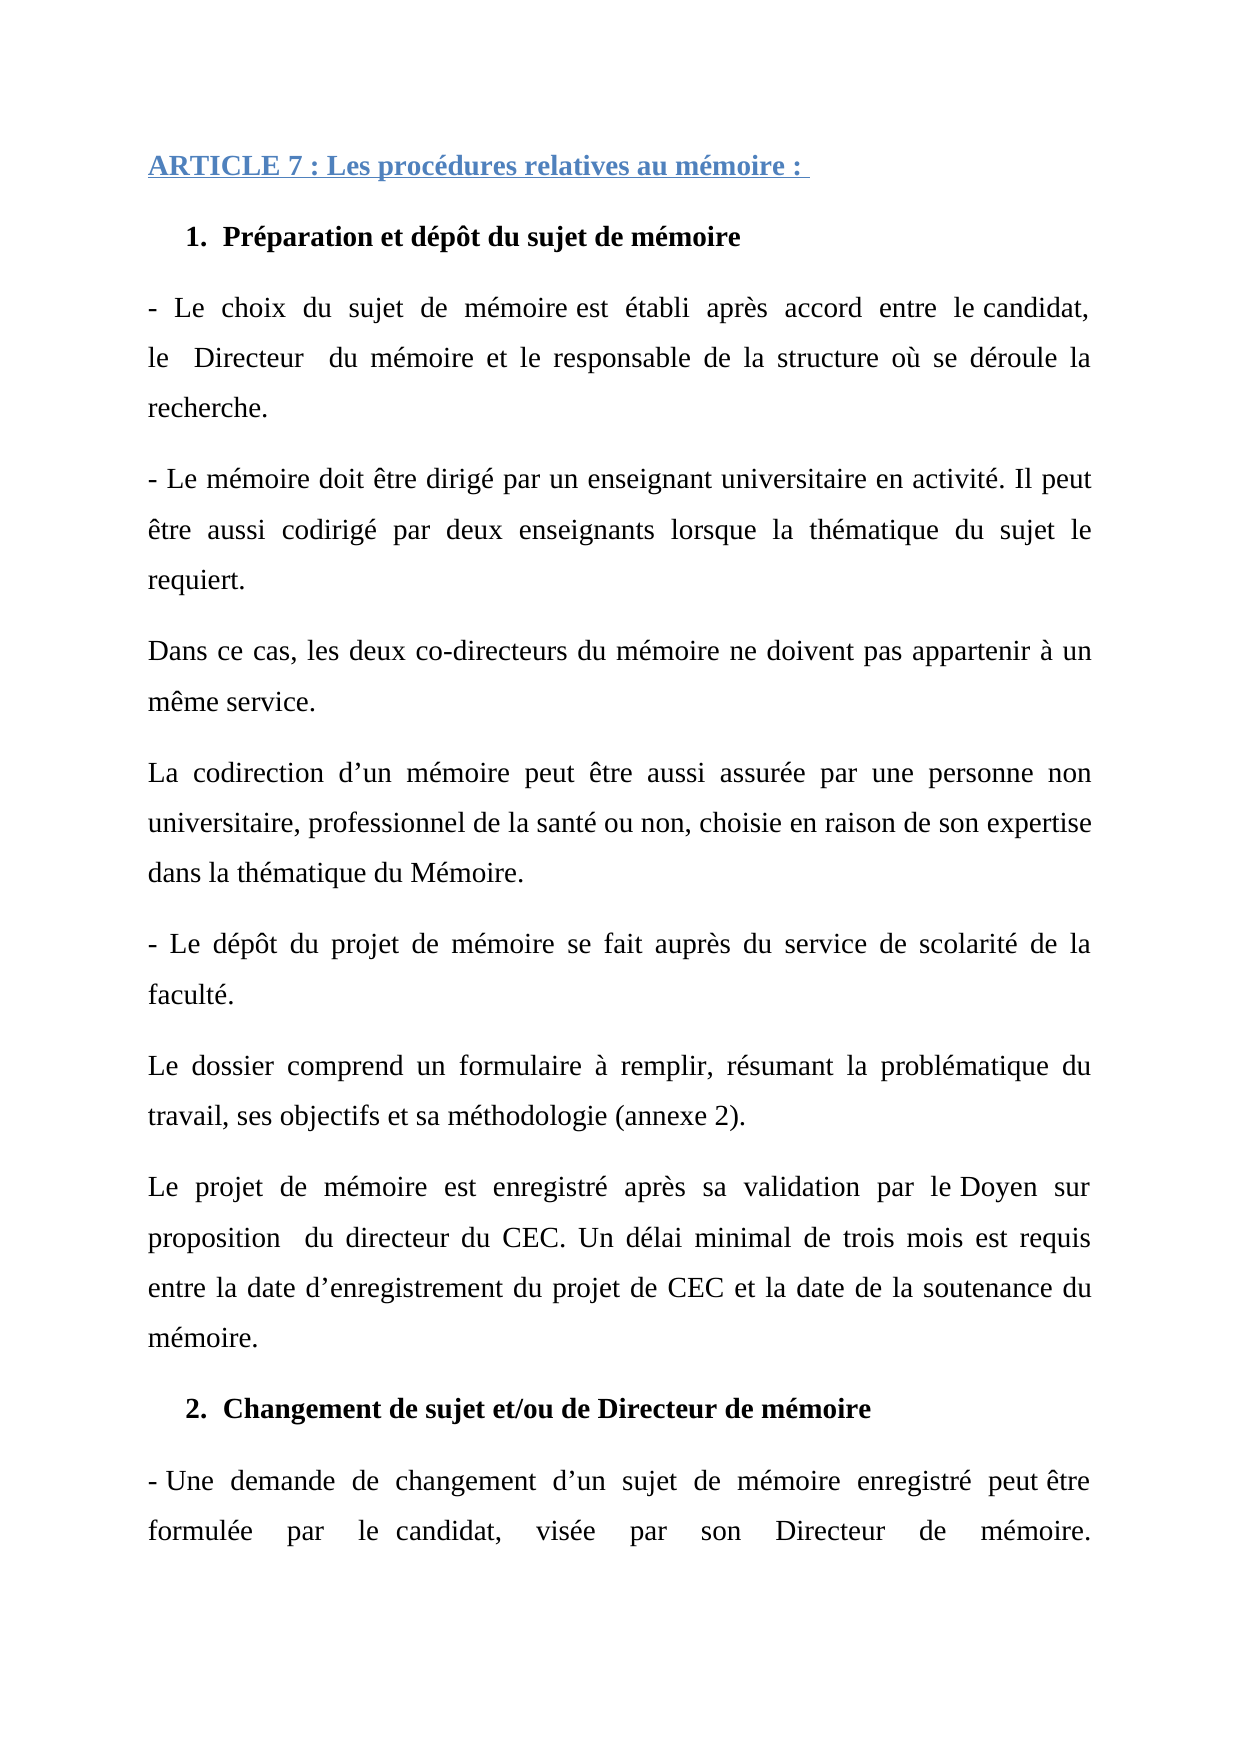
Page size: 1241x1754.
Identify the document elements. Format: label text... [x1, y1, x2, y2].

text Dans ce cas, les deux co-directeurs du mémoire ne doivent pas appartenir à un même service. [148, 633, 1093, 717]
list Changement de sujet et/ou de Directeur de mémoire [185, 1392, 1093, 1425]
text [148, 1463, 1093, 1547]
text - Le choix du sujet de mémoire est établi après accord entre le candidat, le Directeur du mémoire et le responsable de la structure où se déroule la recherche. [148, 290, 1093, 424]
text La codirection d’un mémoire peut être aussi assurée par une personne non universitaire, professionnel de la santé ou non, choisie en raison de son expertise dans la thématique du Mémoire. [148, 755, 1093, 889]
text Le projet de mémoire est enregistré après sa validation par le Doyen sur proposition du directeur du CEC. Un délai minimal de trois mois est requis entre la date d’enregistrement du projet de CEC et la date de la soutenance du mémoire. [148, 1169, 1093, 1354]
text - Le mémoire doit être dirigé par un enseignant universitaire en activité. Il peut être aussi codirigé par deux enseignants lorsque la thématique du sujet le requiert. [148, 462, 1093, 596]
text ARTICLE 7 : Les procédures relatives au mémoire : [148, 148, 1093, 181]
text - Le dépôt du projet de mémoire se fait auprès du service de scolarité de la faculté. [148, 927, 1093, 1011]
list Préparation et dépôt du sujet de mémoire [185, 219, 1093, 252]
text Le dossier comprend un formulaire à remplir, résumant la problématique du travail, ses objectifs et sa méthodologie (annexe 2). [148, 1048, 1093, 1132]
